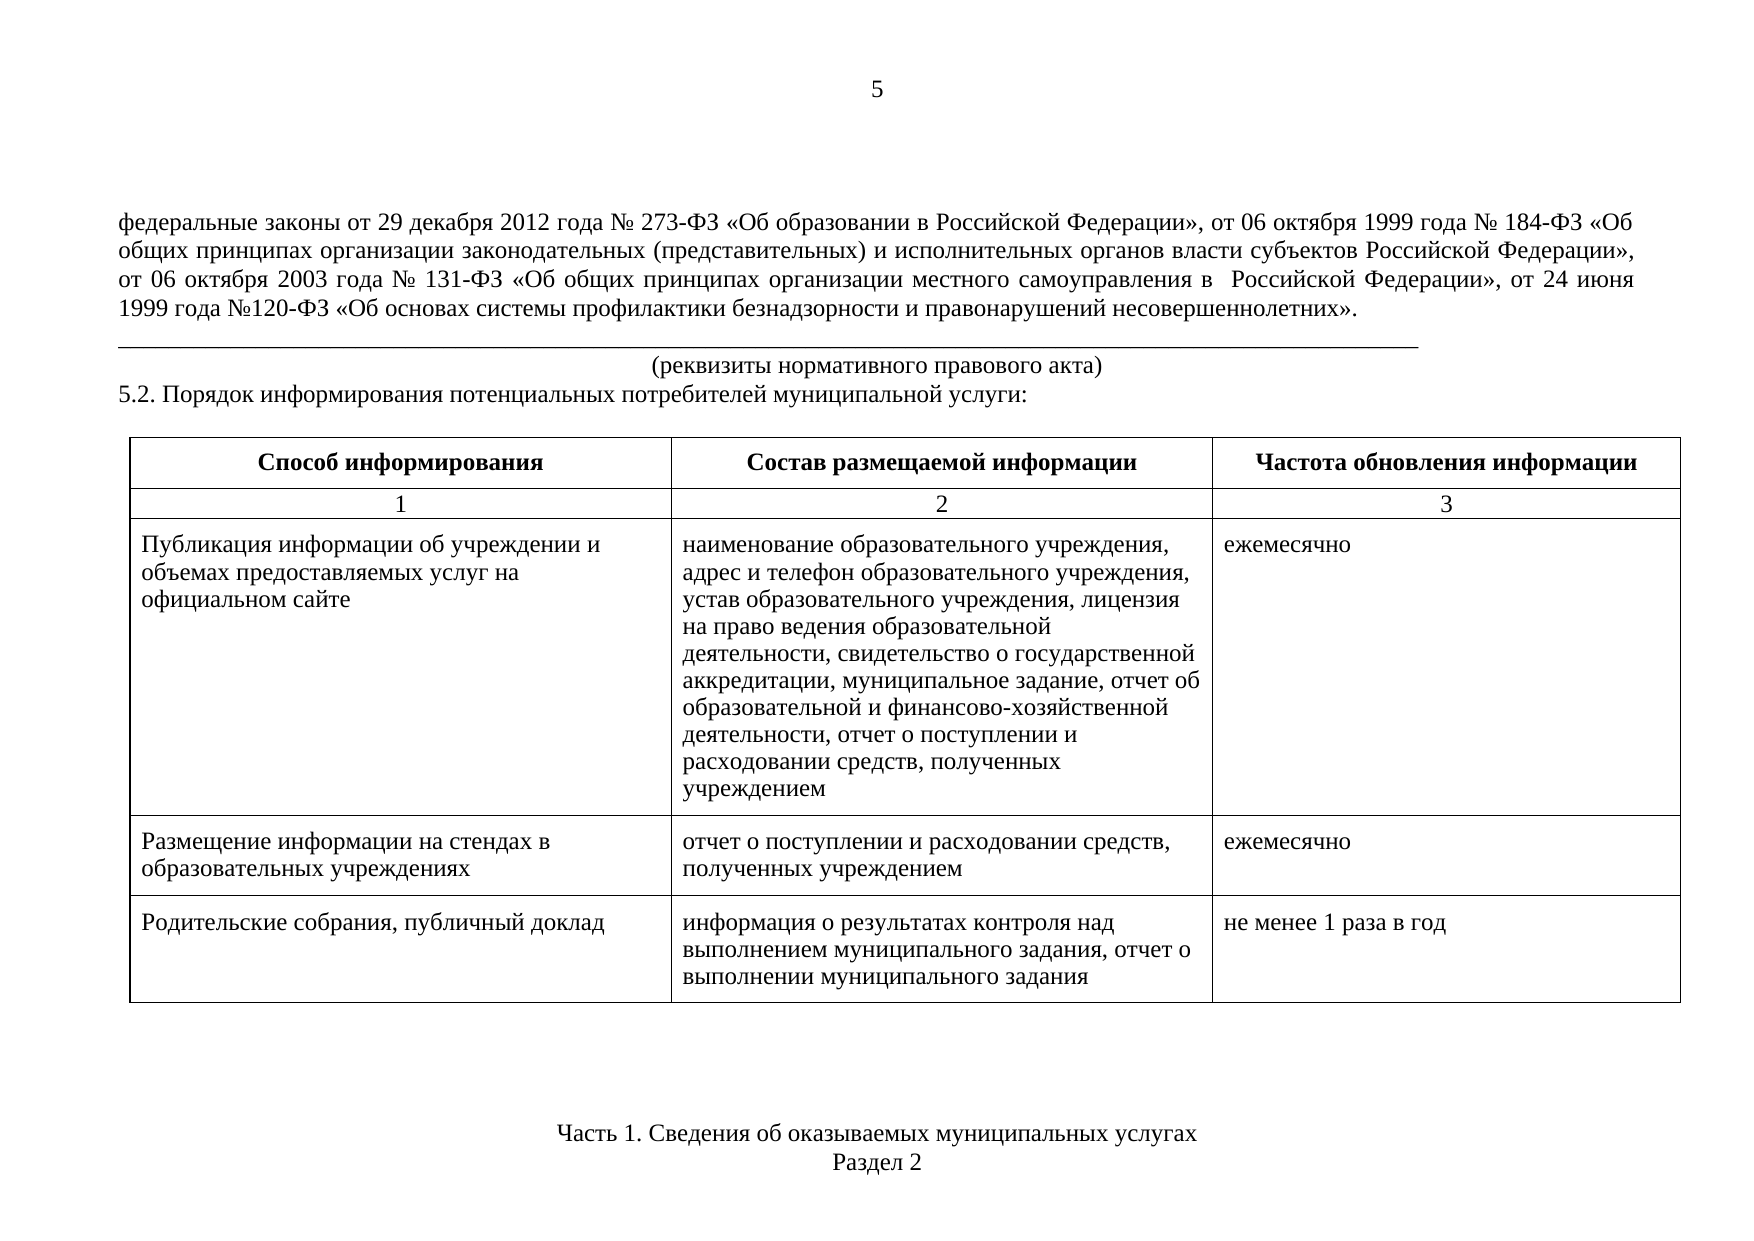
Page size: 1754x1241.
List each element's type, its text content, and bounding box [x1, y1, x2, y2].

table_cell не менее 1 раза в год [1213, 896, 1680, 1002]
table_cell ежемесячно [1213, 816, 1680, 895]
table_cell Публикация информации об учреждении и объемах предоставляемых услуг на официальном сайте [131, 519, 671, 814]
text федеральные законы от 29 декабря 2012 года № 273-ФЗ «Об образовании в Российской Федерации», от 06 октября 1999 года № 184-ФЗ «Об общих принципах организации законодательных (представительных) и исполнительных органов власти субъектов Российской Федерации», от 06 октября 2003 года № 131-ФЗ «Об общих принципах организации местного самоуправления в Российской Федерации», от 24 июня 1999 года №120-ФЗ «Об основах системы профилактики безнадзорности и правонарушений несовершеннолетних». [118, 207, 1636, 322]
table_cell информация о результатах контроля над выполнением муниципального задания, отчет о выполнении муниципального задания [672, 896, 1212, 1002]
table_cell 2 [672, 489, 1212, 518]
text 5.2. Порядок информирования потенциальных потребителей муниципальной услуги: [118, 379, 1636, 408]
table_cell наименование образовательного учреждения, адрес и телефон образовательного учреждения, устав образовательного учреждения, лицензия на право ведения образовательной деятельности, свидетельство о государственной аккредитации, муниципальное задание, отчет об образовательной и финансово-хозяйственной деятельности, отчет о поступлении и расходовании средств, полученных учреждением [672, 519, 1212, 814]
text Часть 1. Сведения об оказываемых муниципальных услугах [118, 1118, 1636, 1147]
table_cell 1 [131, 489, 671, 518]
text ________________________________________________________________________________________________________ [118, 322, 1636, 351]
table_header Частота обновления информации [1213, 438, 1680, 488]
table_cell Размещение информации на стендах в образовательных учреждениях [131, 816, 671, 895]
table_cell отчет о поступлении и расходовании средств, полученных учреждением [672, 816, 1212, 895]
table_cell ежемесячно [1213, 519, 1680, 814]
table_cell 3 [1213, 489, 1680, 518]
table_header Способ информирования [131, 438, 671, 488]
text Раздел 2 [118, 1147, 1636, 1176]
table_header Состав размещаемой информации [672, 438, 1212, 488]
text (реквизиты нормативного правового акта) [118, 351, 1636, 379]
table_cell Родительские собрания, публичный доклад [131, 896, 671, 1002]
